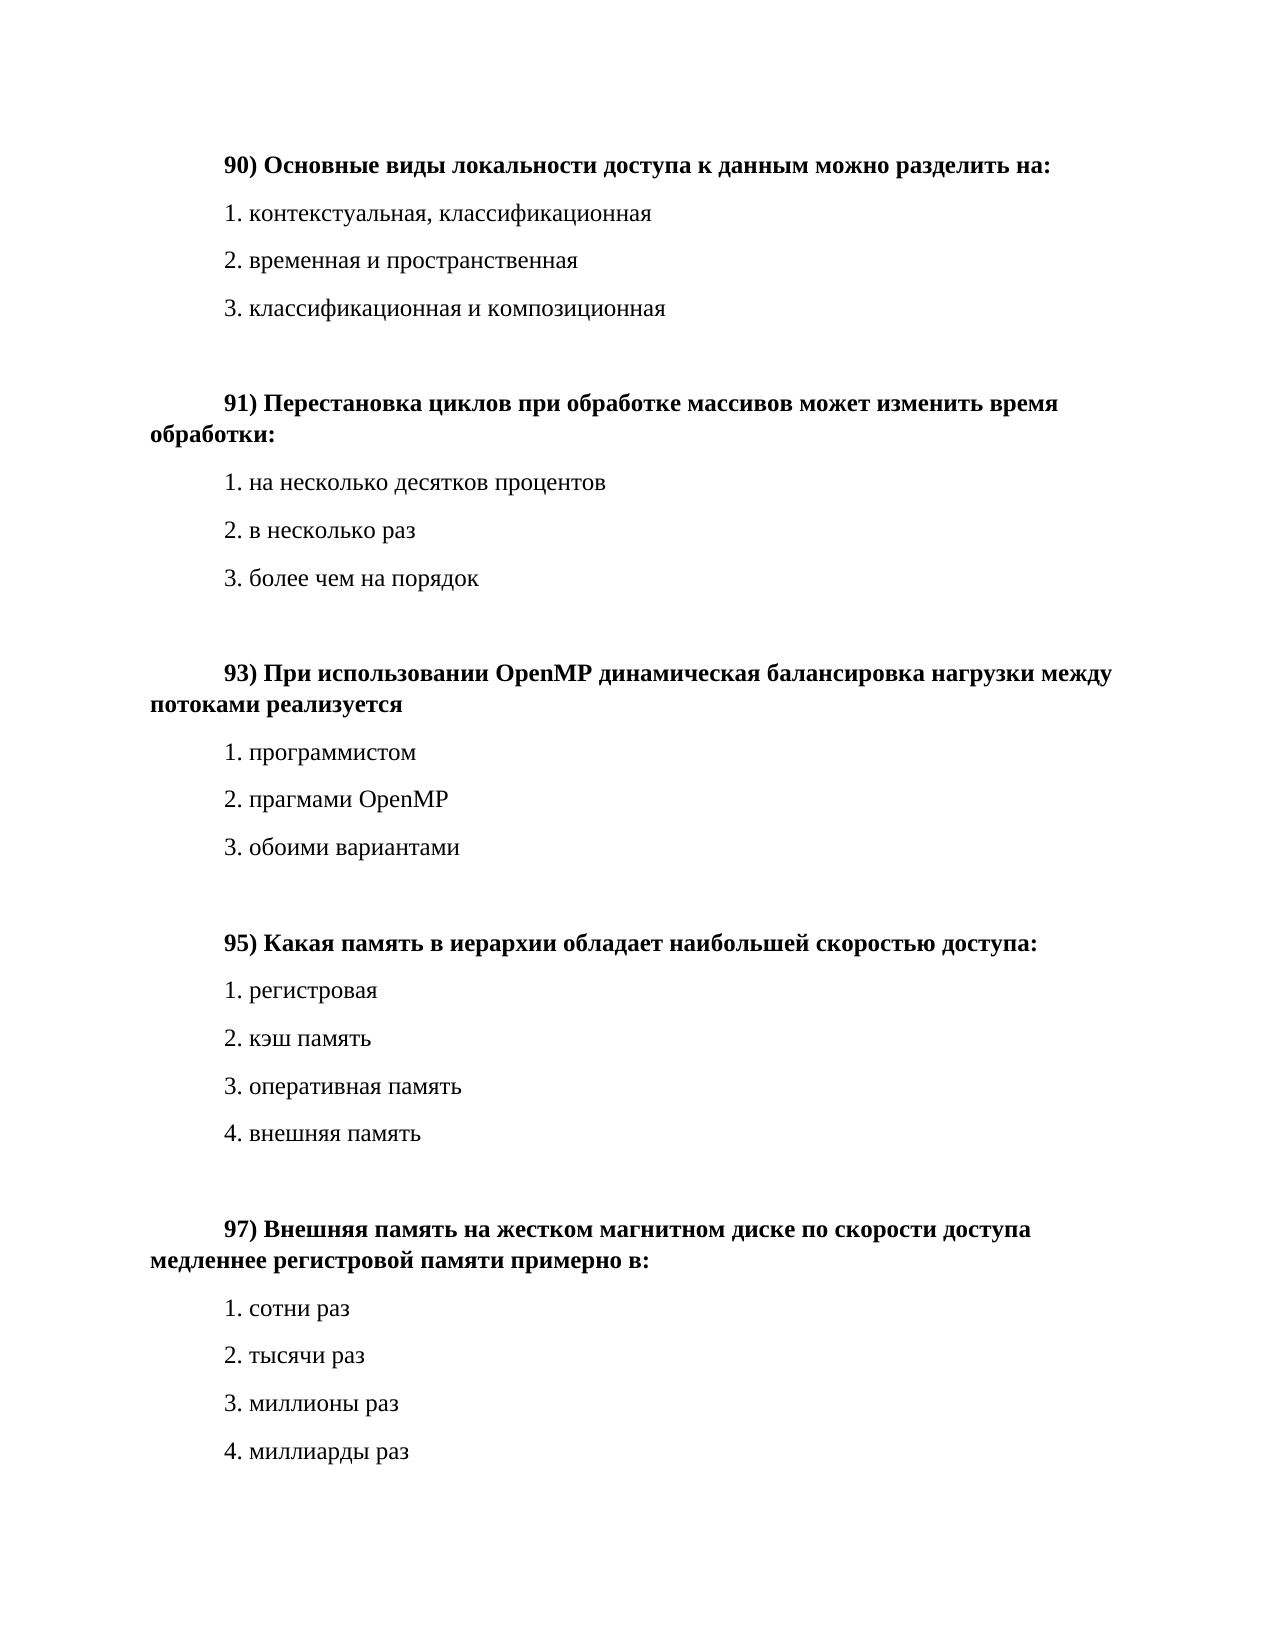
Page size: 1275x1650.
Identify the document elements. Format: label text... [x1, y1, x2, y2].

text 93) При использовании OpenMP динамическая балансировка нагрузки между потоками реализуется [150, 658, 1125, 718]
text 1. программистом [150, 737, 1125, 766]
text 4. миллиарды раз [150, 1436, 1125, 1464]
text 90) Основные виды локальности доступа к данным можно разделить на: [150, 150, 1125, 179]
text 3. более чем на порядок [150, 563, 1125, 591]
text 2. кэш память [150, 1023, 1125, 1052]
text 1. регистровая [150, 975, 1125, 1004]
text 2. временная и пространственная [150, 245, 1125, 274]
text 1. на несколько десятков процентов [150, 467, 1125, 496]
text 1. контекстуальная, классификационная [150, 198, 1125, 226]
text 3. оперативная память [150, 1071, 1125, 1099]
text 1. сотни раз [150, 1293, 1125, 1321]
text 95) Какая память в иерархии обладает наибольшей скоростью доступа: [150, 928, 1125, 956]
text 3. миллионы раз [150, 1388, 1125, 1417]
text 97) Внешняя память на жестком магнитном диске по скорости доступа медленнее регистровой памяти примерно в: [150, 1214, 1125, 1274]
text 4. внешняя память [150, 1118, 1125, 1147]
text 91) Перестановка циклов при обработке массивов может изменить время обработки: [150, 388, 1125, 448]
text 2. прагмами OpenMP [150, 784, 1125, 813]
text 2. тысячи раз [150, 1340, 1125, 1369]
text 3. классификационная и композиционная [150, 293, 1125, 322]
text 2. в несколько раз [150, 515, 1125, 544]
text 3. обоими вариантами [150, 832, 1125, 861]
